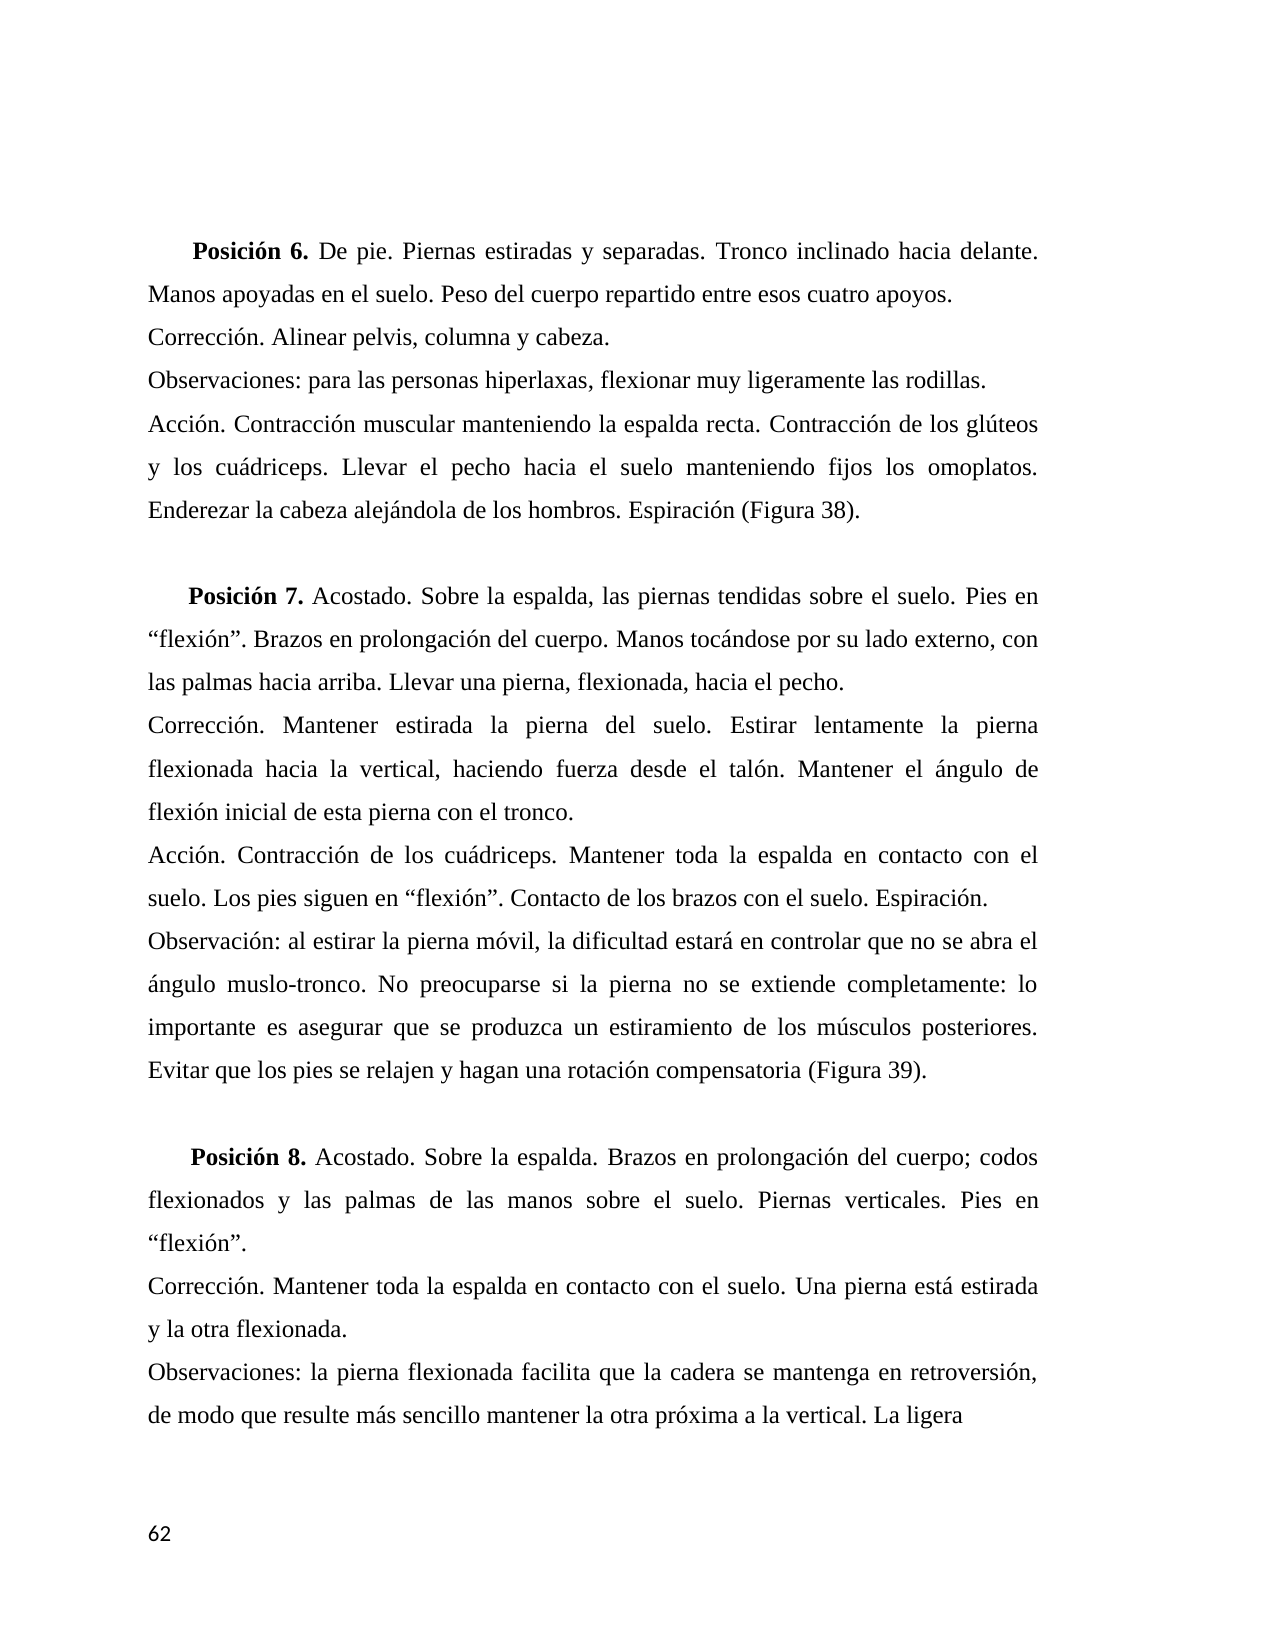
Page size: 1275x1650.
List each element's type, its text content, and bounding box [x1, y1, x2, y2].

text Corrección. Alinear pelvis, columna y cabeza. [148, 322, 1039, 351]
text Corrección. Mantener toda la espalda en contacto con el suelo. Una pierna está estirada y la otra flexionada. [148, 1271, 1039, 1343]
text Observaciones: para las personas hiperlaxas, flexionar muy ligeramente las rodillas. [148, 366, 1039, 394]
text Posición 6. De pie. Piernas estiradas y separadas. Tronco inclinado hacia delante. Manos apoyadas en el suelo. Peso del cuerpo repartido entre esos cuatro apoyos. [148, 236, 1039, 308]
text Corrección. Mantener estirada la pierna del suelo. Estirar lentamente la pierna flexionada hacia la vertical, haciendo fuerza desde el talón. Mantener el ángulo de flexión inicial de esta pierna con el tronco. [148, 711, 1039, 826]
text Acción. Contracción de los cuádriceps. Mantener toda la espalda en contacto con el suelo. Los pies siguen en “flexión”. Contacto de los brazos con el suelo. Espiración. [148, 840, 1039, 912]
text Posición 8. Acostado. Sobre la espalda. Brazos en prolongación del cuerpo; codos flexionados y las palmas de las manos sobre el suelo. Piernas verticales. Pies en “flexión”. [148, 1142, 1039, 1257]
text Observación: al estirar la pierna móvil, la dificultad estará en controlar que no se abra el ángulo muslo-tronco. No preocuparse si la pierna no se extiende completamente: lo importante es asegurar que se produzca un estiramiento de los músculos posteriores. Evitar que los pies se relajen y hagan una rotación compensatoria (Figura 39). [148, 926, 1039, 1084]
text Posición 7. Acostado. Sobre la espalda, las piernas tendidas sobre el suelo. Pies en “flexión”. Brazos en prolongación del cuerpo. Manos tocándose por su lado externo, con las palmas hacia arriba. Llevar una pierna, flexionada, hacia el pecho. [148, 581, 1039, 696]
text Acción. Contracción muscular manteniendo la espalda recta. Contracción de los glúteos y los cuádriceps. Llevar el pecho hacia el suelo manteniendo fijos los omoplatos. Enderezar la cabeza alejándola de los hombros. Espiración (Figura 38). [148, 409, 1039, 524]
text Observaciones: la pierna flexionada facilita que la cadera se mantenga en retroversión, de modo que resulte más sencillo mantener la otra próxima a la vertical. La ligera [148, 1357, 1039, 1429]
